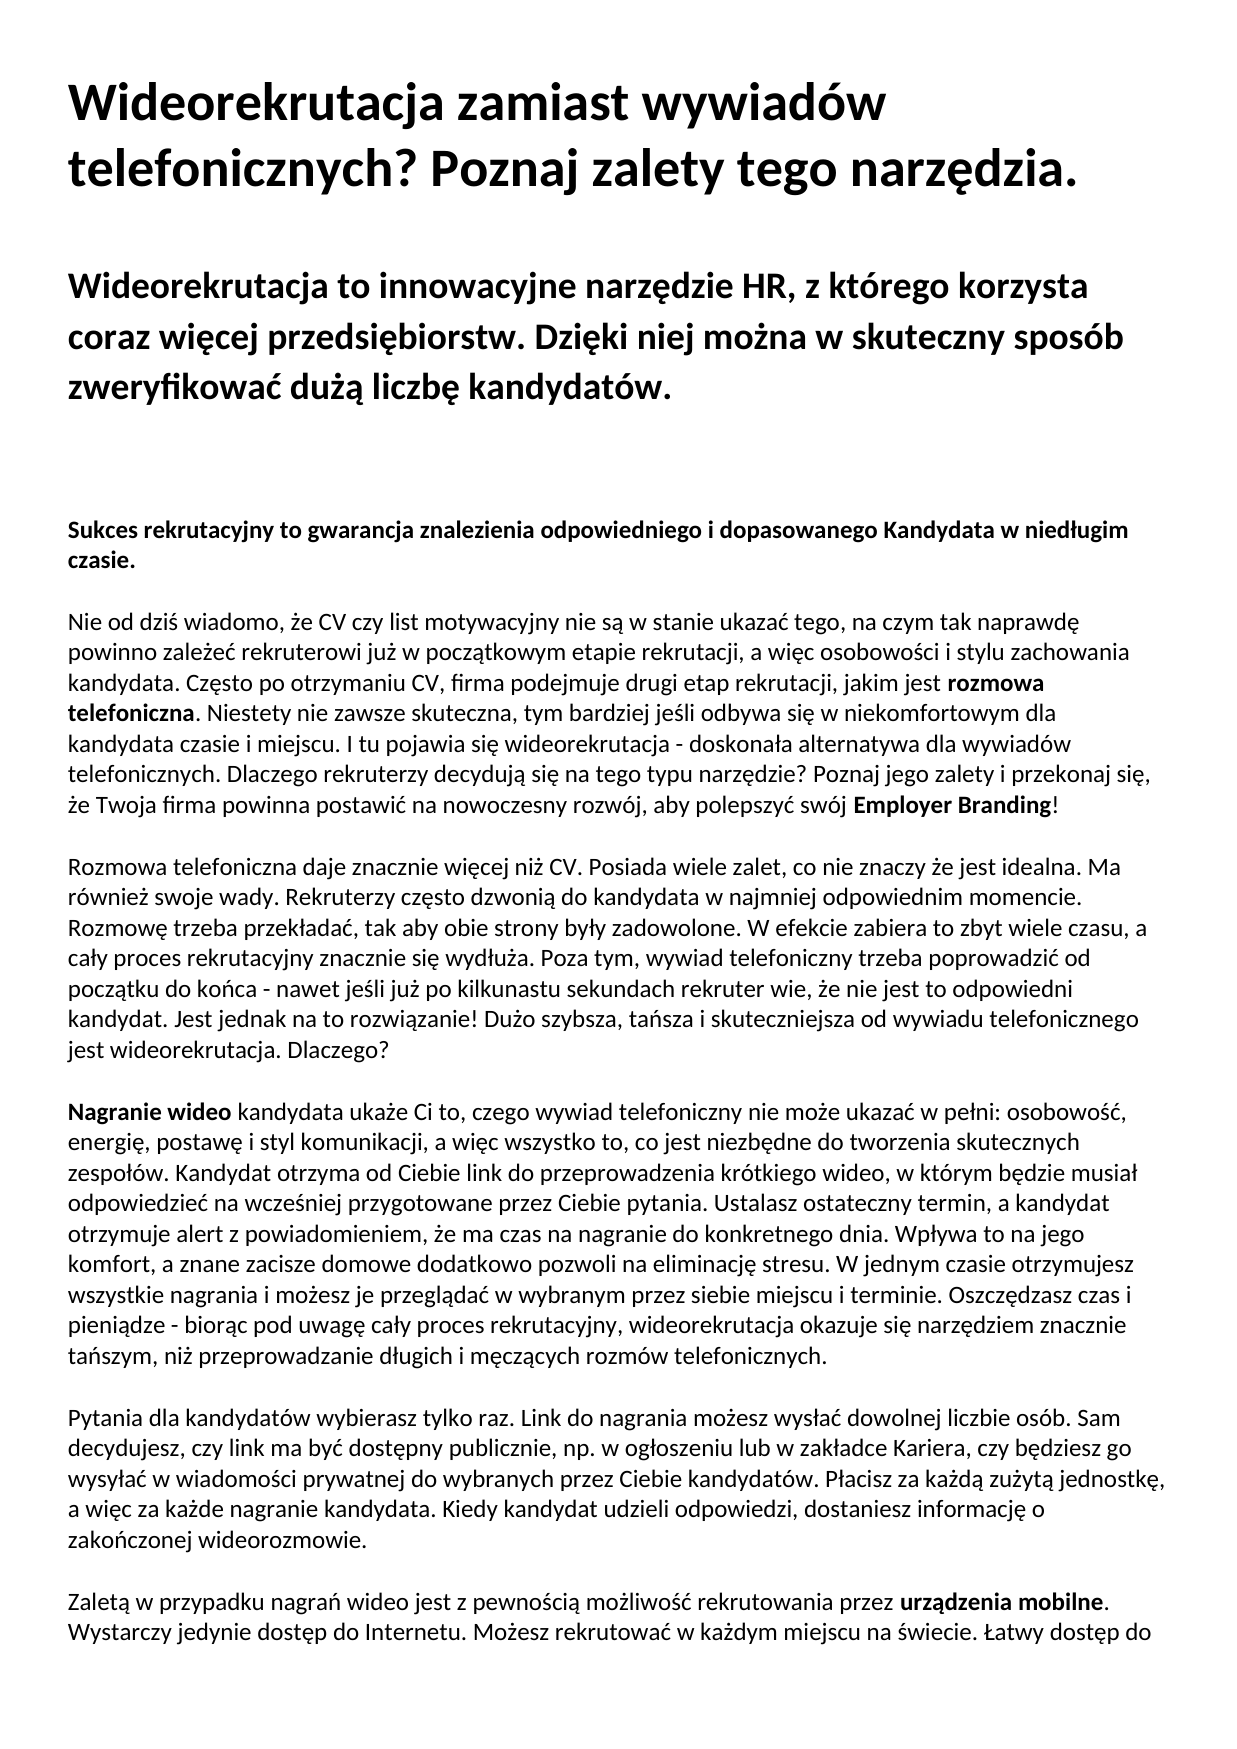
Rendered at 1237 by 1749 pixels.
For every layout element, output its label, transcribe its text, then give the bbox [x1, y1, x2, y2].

text Nie od dziś wiadomo, że CV czy list motywacyjny nie są w stanie ukazać tego, na czym tak naprawdę powinno zależeć rekruterowi już w początkowym etapie rekrutacji, a więc osobowości i stylu zachowania kandydata. Często po otrzymaniu CV, firma podejmuje drugi etap rekrutacji, jakim jest rozmowa telefoniczna. Niestety nie zawsze skuteczna, tym bardziej jeśli odbywa się w niekomfortowym dla kandydata czasie i miejscu. I tu pojawia się wideorekrutacja - doskonała alternatywa dla wywiadów telefonicznych. Dlaczego rekruterzy decydują się na tego typu narzędzie? Poznaj jego zalety i przekonaj się, że Twoja firma powinna postawić na nowoczesny rozwój, aby polepszyć swój Employer Branding! [68, 606, 1169, 820]
text Sukces rekrutacyjny to gwarancja znalezienia odpowiedniego i dopasowanego Kandydata w niedługim czasie. [68, 514, 1169, 575]
text Rozmowa telefoniczna daje znacznie więcej niż CV. Posiada wiele zalet, co nie znaczy że jest idealna. Ma również swoje wady. Rekruterzy często dzwonią do kandydata w najmniej odpowiednim momencie. Rozmowę trzeba przekładać, tak aby obie strony były zadowolone. W efekcie zabiera to zbyt wiele czasu, a cały proces rekrutacyjny znacznie się wydłuża. Poza tym, wywiad telefoniczny trzeba poprowadzić od początku do końca - nawet jeśli już po kilkunastu sekundach rekruter wie, że nie jest to odpowiedni kandydat. Jest jednak na to rozwiązanie! Dużo szybsza, tańsza i skuteczniejsza od wywiadu telefonicznego jest wideorekrutacja. Dlaczego? [68, 851, 1169, 1064]
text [68, 1586, 1169, 1647]
text Pytania dla kandydatów wybierasz tylko raz. Link do nagrania możesz wysłać dowolnej liczbie osób. Sam decydujesz, czy link ma być dostępny publicznie, np. w ogłoszeniu lub w zakładce Kariera, czy będziesz go wysyłać w wiadomości prywatnej do wybranych przez Ciebie kandydatów. Płacisz za każdą zużytą jednostkę, a więc za każde nagranie kandydata. Kiedy kandydat udzieli odpowiedzi, dostaniesz informację o zakończonej wideorozmowie. [68, 1402, 1169, 1554]
text Nagranie wideo kandydata ukaże Ci to, czego wywiad telefoniczny nie może ukazać w pełni: osobowość, energię, postawę i styl komunikacji, a więc wszystko to, co jest niezbędne do tworzenia skutecznych zespołów. Kandydat otrzyma od Ciebie link do przeprowadzenia krótkiego wideo, w którym będzie musiał odpowiedzieć na wcześniej przygotowane przez Ciebie pytania. Ustalasz ostateczny termin, a kandydat otrzymuje alert z powiadomieniem, że ma czas na nagranie do konkretnego dnia. Wpływa to na jego komfort, a znane zacisze domowe dodatkowo pozwoli na eliminację stresu. W jednym czasie otrzymujesz wszystkie nagrania i możesz je przeglądać w wybranym przez siebie miejscu i terminie. Oszczędzasz czas i pieniądze - biorąc pod uwagę cały proces rekrutacyjny, wideorekrutacja okazuje się narzędziem znacznie tańszym, niż przeprowadzanie długich i męczących rozmów telefonicznych. [68, 1096, 1169, 1371]
text Wideorekrutacja to innowacyjne narzędzie HR, z którego korzysta coraz więcej przedsiębiorstw. Dzięki niej można w skuteczny sposób zweryfikować dużą liczbę kandydatów. [68, 262, 1169, 409]
text Wideorekrutacja zamiast wywiadów telefonicznych? Poznaj zalety tego narzędzia. [68, 68, 1169, 200]
